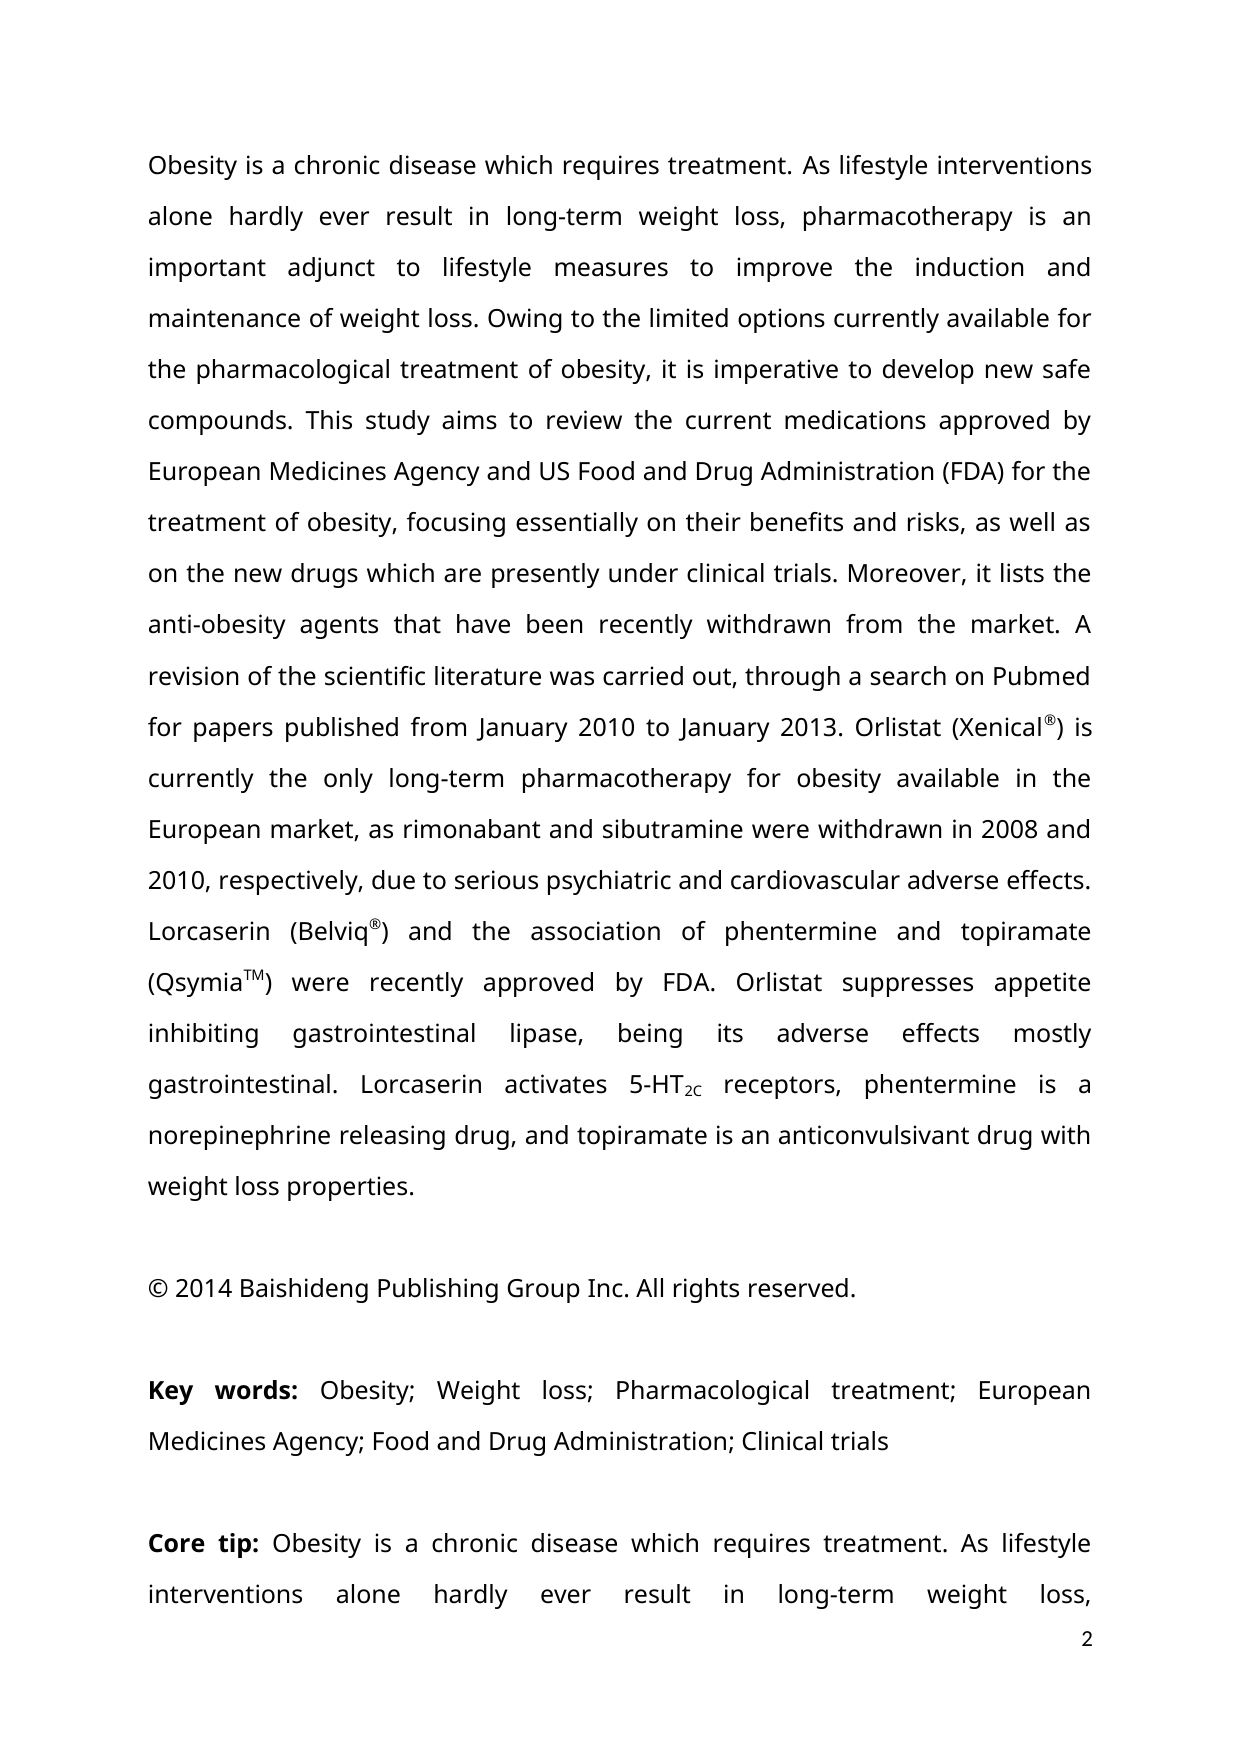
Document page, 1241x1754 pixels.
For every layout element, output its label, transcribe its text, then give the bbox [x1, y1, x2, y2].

text © 2014 Baishideng Publishing Group Inc. All rights reserved. [148, 1271, 1092, 1305]
text Obesity is a chronic disease which requires treatment. As lifestyle interventions alone hardly ever result in long-term weight loss, pharmacotherapy is an important adjunct to lifestyle measures to improve the induction and maintenance of weight loss. Owing to the limited options currently available for the pharmacological treatment of obesity, it is imperative to develop new safe compounds. This study aims to review the current medications approved by European Medicines Agency and US Food and Drug Administration (FDA) for the treatment of obesity, focusing essentially on their benefits and risks, as well as on the new drugs which are presently under clinical trials. Moreover, it lists the anti-obesity agents that have been recently withdrawn from the market. A revision of the scientific literature was carried out, through a search on Pubmed for papers published from January 2010 to January 2013. Orlistat (Xenical®) is currently the only long-term pharmacotherapy for obesity available in the European market, as rimonabant and sibutramine were withdrawn in 2008 and 2010, respectively, due to serious psychiatric and cardiovascular adverse effects. Lorcaserin (Belviq®) and the association of phentermine and topiramate (QsymiaTM) were recently approved by FDA. Orlistat suppresses appetite inhibiting gastrointestinal lipase, being its adverse effects mostly gastrointestinal. Lorcaserin activates 5-HT2C receptors, phentermine is a norepinephrine releasing drug, and topiramate is an anticonvulsivant drug with weight loss properties. [148, 148, 1092, 1203]
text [148, 1526, 1092, 1611]
text Key words: Obesity; Weight loss; Pharmacological treatment; European Medicines Agency; Food and Drug Administration; Clinical trials [148, 1373, 1092, 1458]
